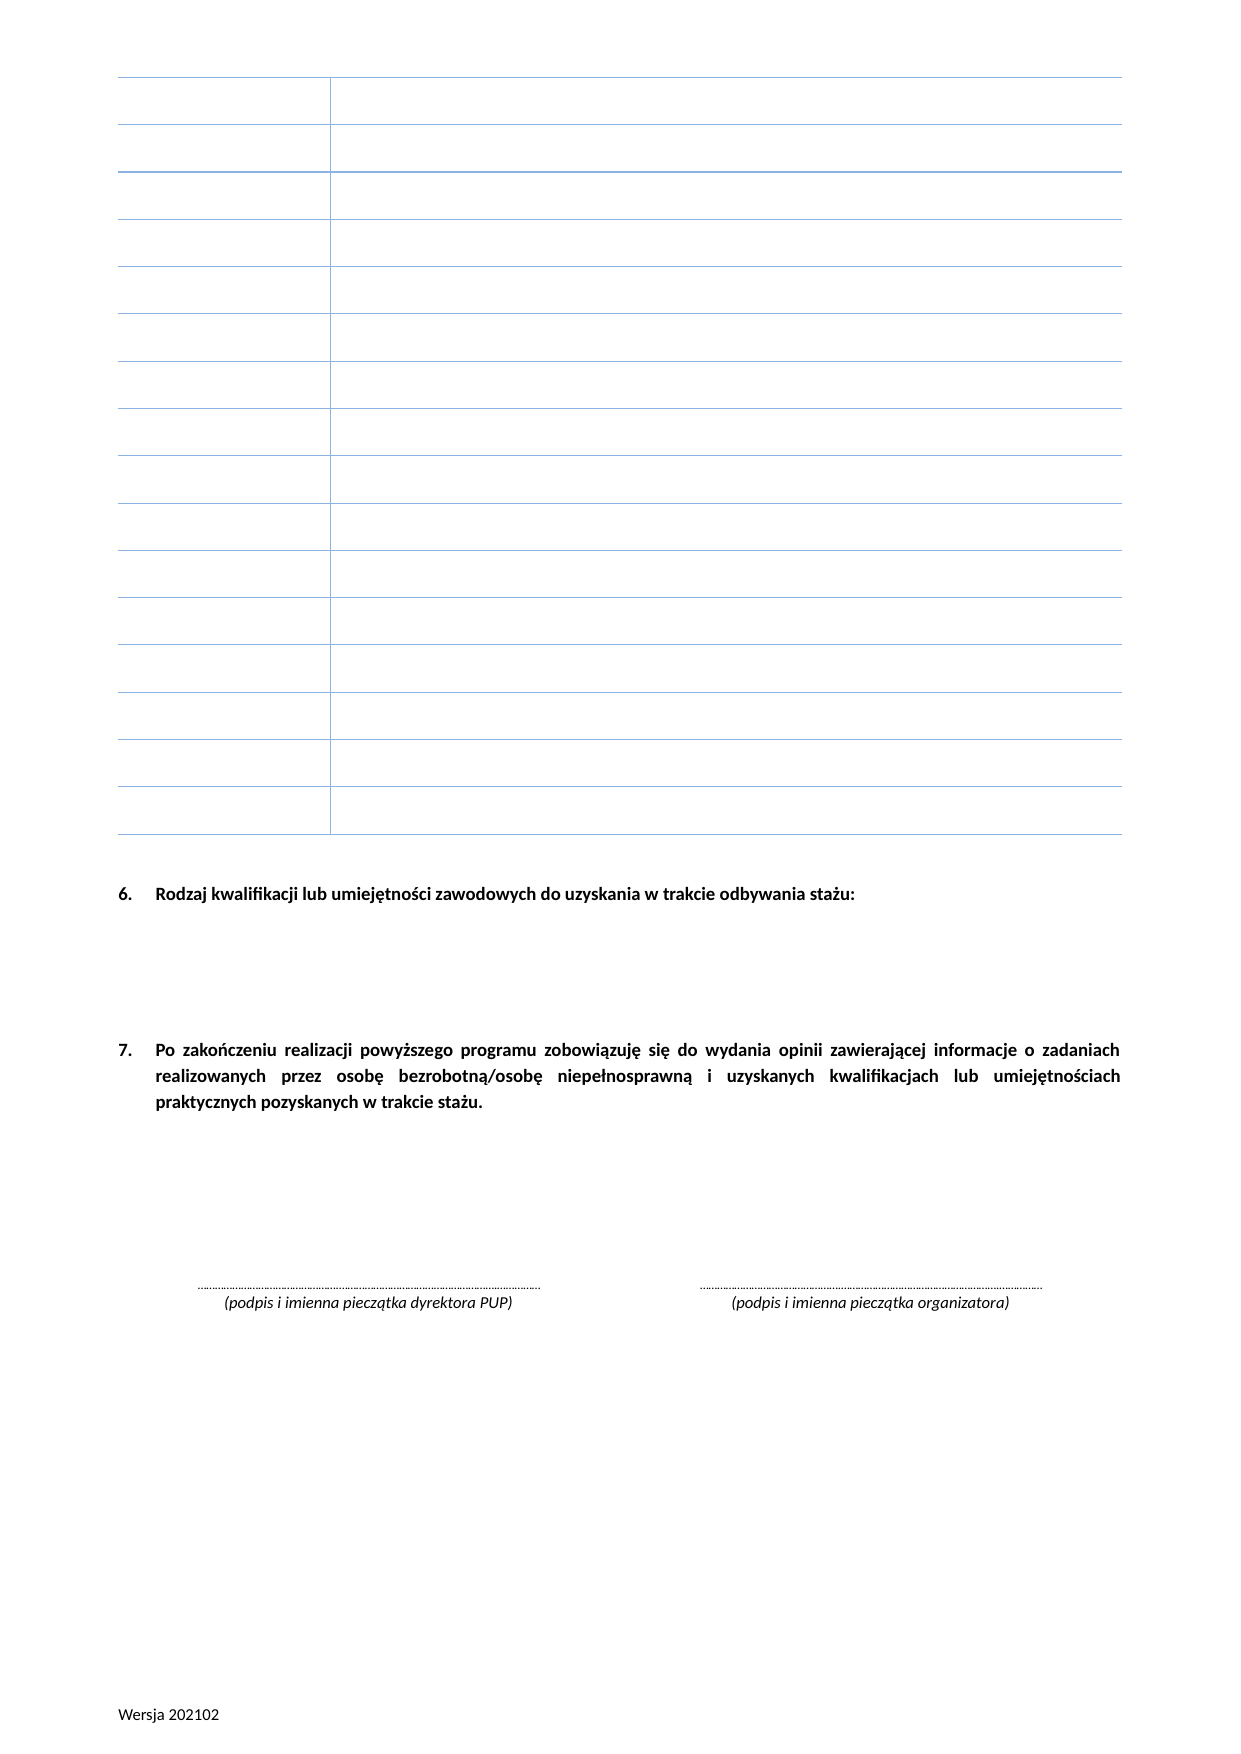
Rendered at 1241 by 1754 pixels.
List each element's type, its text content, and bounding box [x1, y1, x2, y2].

table_cell [331, 220, 1122, 266]
table_cell [331, 504, 1122, 550]
table_cell [118, 314, 330, 361]
table_cell [331, 362, 1122, 408]
table_header ………………………………………….……………………………………………….…………… (podpis i imienna pieczątka dyrektora PUP) [118, 1277, 620, 1324]
table_cell [118, 787, 330, 833]
table_cell [331, 78, 1122, 124]
list Po zakończeniu realizacji powyższego programu zobowiązuję się do wydania opinii zawierającej informacje o zadaniach realizowanych przez osobę bezrobotną/osobę niepełnosprawną i uzyskanych kwalifikacjach lub umiejętnościach praktycznych pozyskanych w trakcie stażu. [118, 1038, 1122, 1113]
table_cell [118, 598, 330, 644]
table_cell [118, 173, 330, 219]
table_cell [118, 78, 330, 124]
table_cell [118, 220, 330, 266]
table_cell [331, 693, 1122, 739]
table_cell [118, 362, 330, 408]
table_cell [331, 598, 1122, 644]
table_header ………………………………………….……………………………………………….…………… (podpis i imienna pieczątka organizatora) [620, 1277, 1122, 1324]
table_cell [118, 740, 330, 786]
table_cell [331, 456, 1122, 502]
table_cell [331, 125, 1122, 171]
table_cell [118, 456, 330, 502]
table_cell [331, 740, 1122, 786]
table_cell [331, 173, 1122, 219]
table_cell [331, 409, 1122, 455]
table_cell [118, 267, 330, 313]
table_cell [331, 645, 1122, 692]
list Rodzaj kwalifikacji lub umiejętności zawodowych do uzyskania w trakcie odbywania stażu: [118, 882, 1122, 905]
table_cell [118, 409, 330, 455]
table_cell [118, 504, 330, 550]
table_cell [331, 551, 1122, 597]
table_cell [331, 267, 1122, 313]
table_cell [331, 314, 1122, 361]
table_cell [331, 787, 1122, 833]
table_cell [118, 125, 330, 171]
table_cell [118, 645, 330, 692]
table_cell [118, 551, 330, 597]
table_cell [118, 693, 330, 739]
